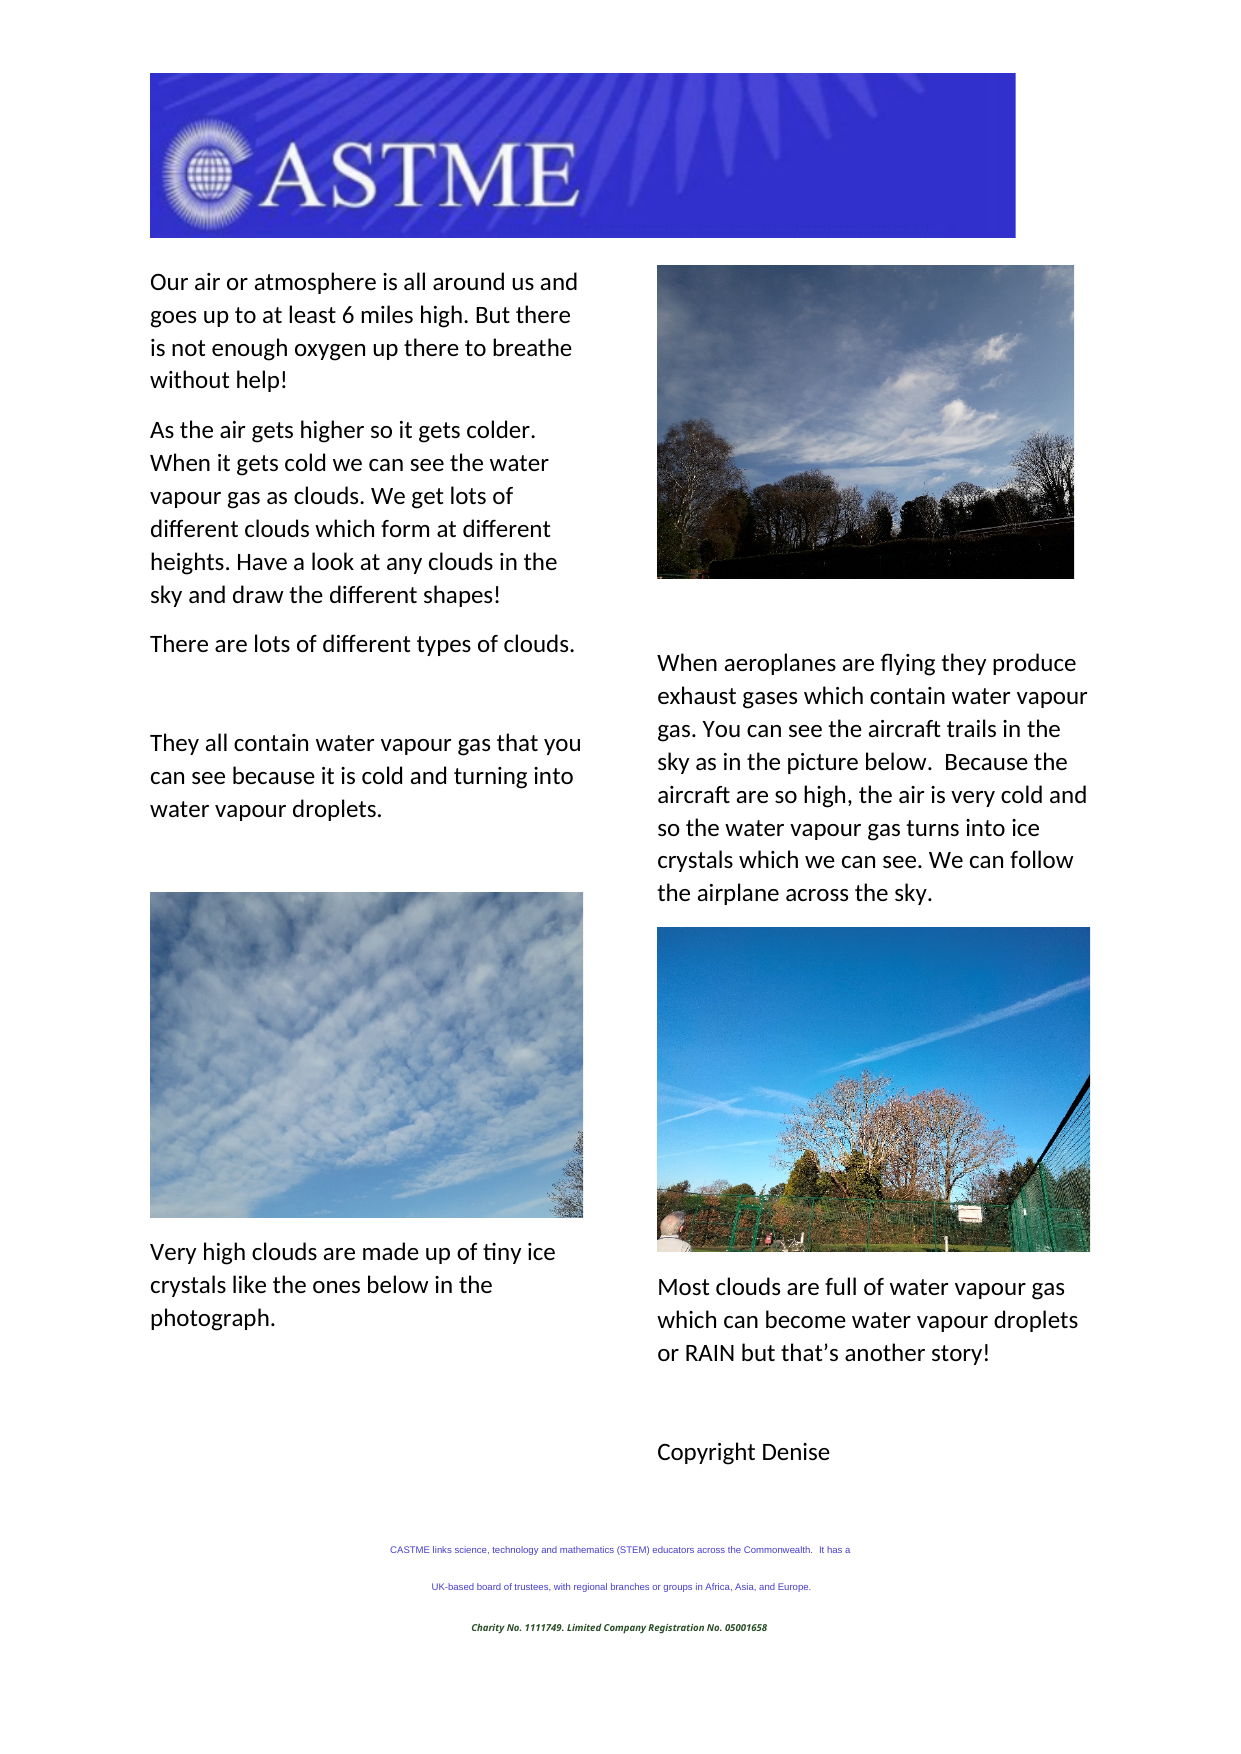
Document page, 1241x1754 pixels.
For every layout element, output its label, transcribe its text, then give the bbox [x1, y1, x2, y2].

text They all contain water vapour gas that you can see because it is cold and turning into water vapour droplets. [150, 727, 583, 824]
picture [657, 927, 1091, 1252]
text Our air or atmosphere is all around us and goes up to at least 6 miles high. But there is not enough oxygen up there to breathe without help! [150, 266, 583, 395]
text Copyright Denise [657, 1436, 1090, 1466]
picture [657, 265, 1075, 579]
text Very high clouds are made up of tiny ice crystals like the ones below in the photograph. [150, 1236, 583, 1333]
text When aeroplanes are flying they produce exhaust gases which contain water vapour gas. You can see the aircraft trails in the sky as in the picture below. Because the aircraft are so high, the air is very cold and so the water vapour gas turns into ice crystals which we can see. We can follow the airplane across the sky. [657, 647, 1090, 908]
text There are lots of different types of clouds. [150, 628, 583, 659]
text As the air gets higher so it gets colder. When it gets cold we can see the water vapour gas as clouds. We get lots of different clouds which form at different heights. Have a look at any clouds in the sky and draw the different shapes! [150, 414, 583, 609]
picture [150, 892, 584, 1218]
text Most clouds are full of water vapour gas which can become water vapour droplets or RAIN but that’s another story! [657, 1271, 1090, 1367]
